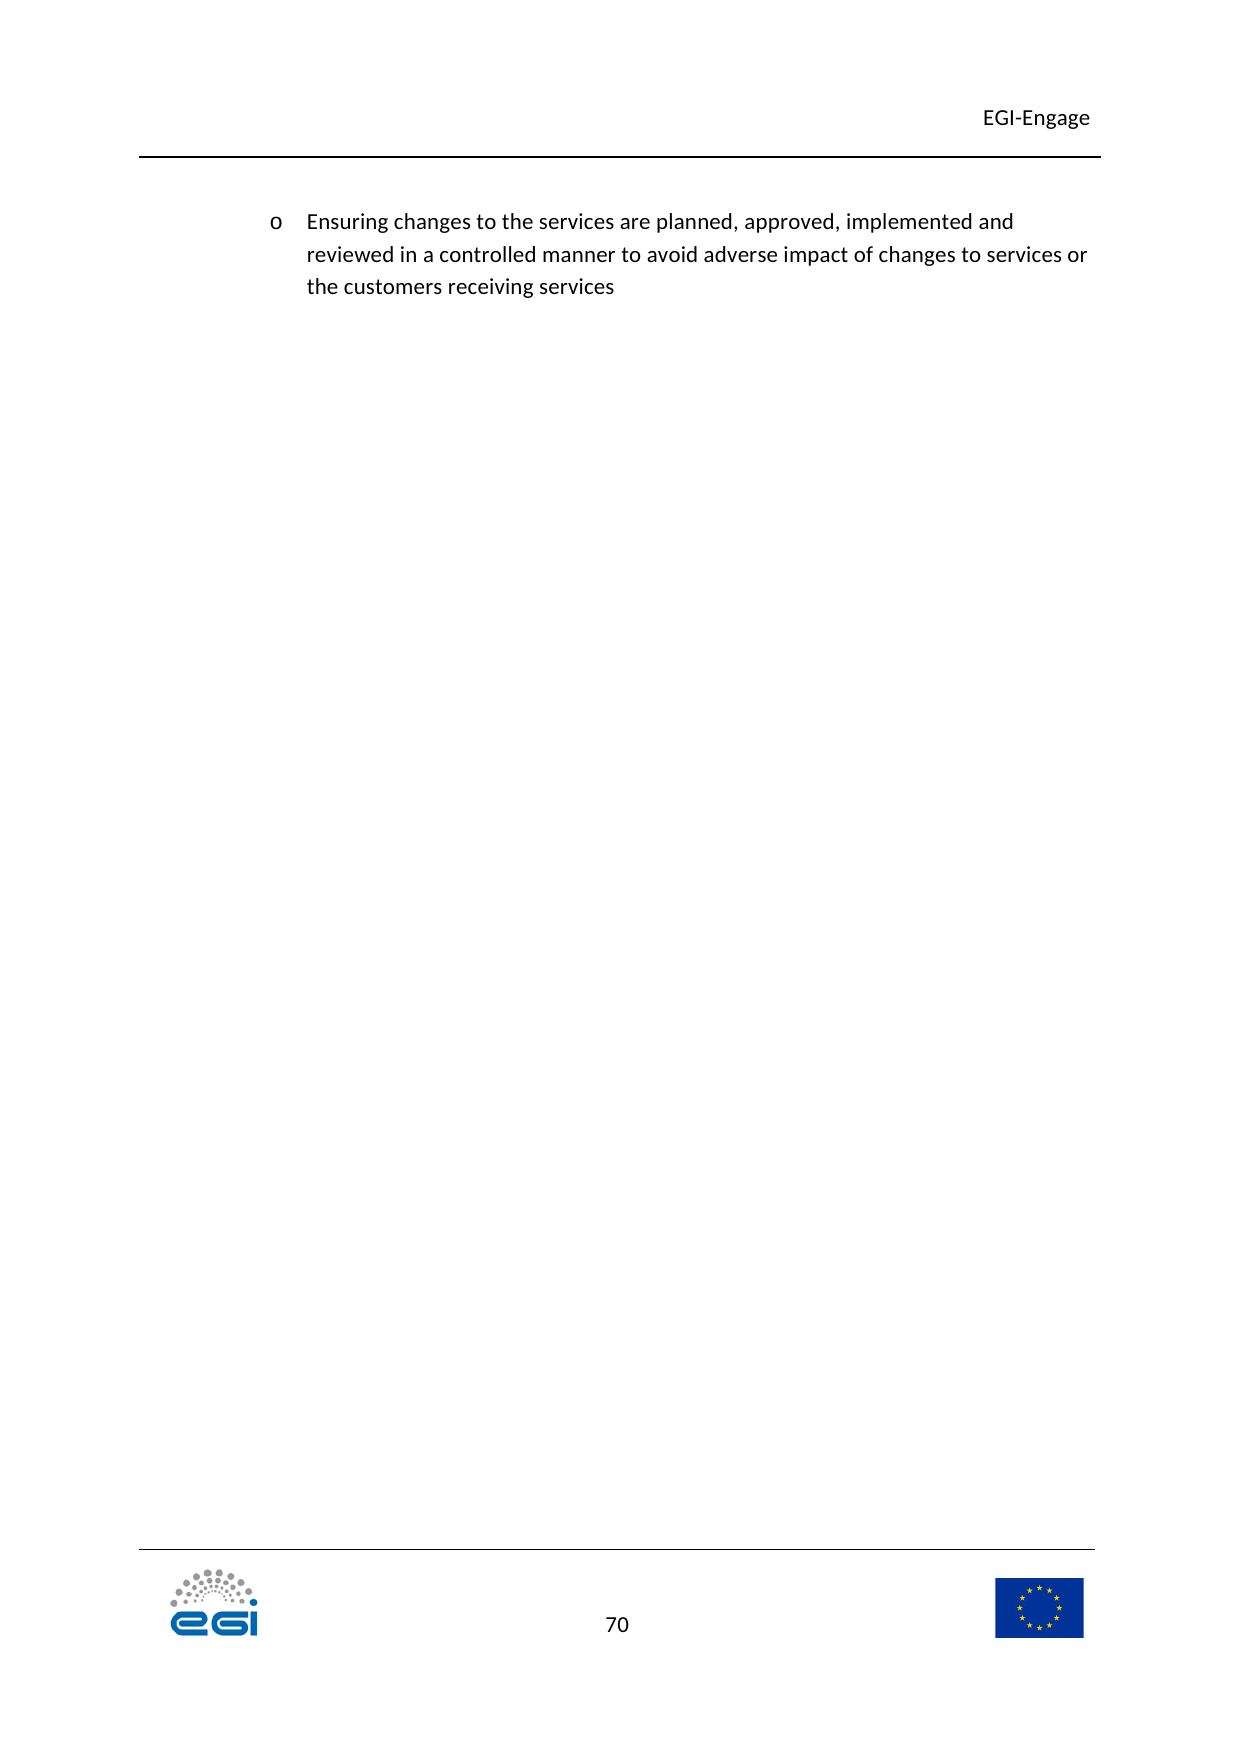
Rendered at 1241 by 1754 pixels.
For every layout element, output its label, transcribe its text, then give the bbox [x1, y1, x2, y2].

list Ensuring changes to the services are planned, approved, implemented and reviewed in a controlled manner to avoid adverse impact of changes to services or the customers receiving services [269, 207, 1090, 300]
picture [995, 1578, 1084, 1638]
picture [150, 1567, 276, 1638]
